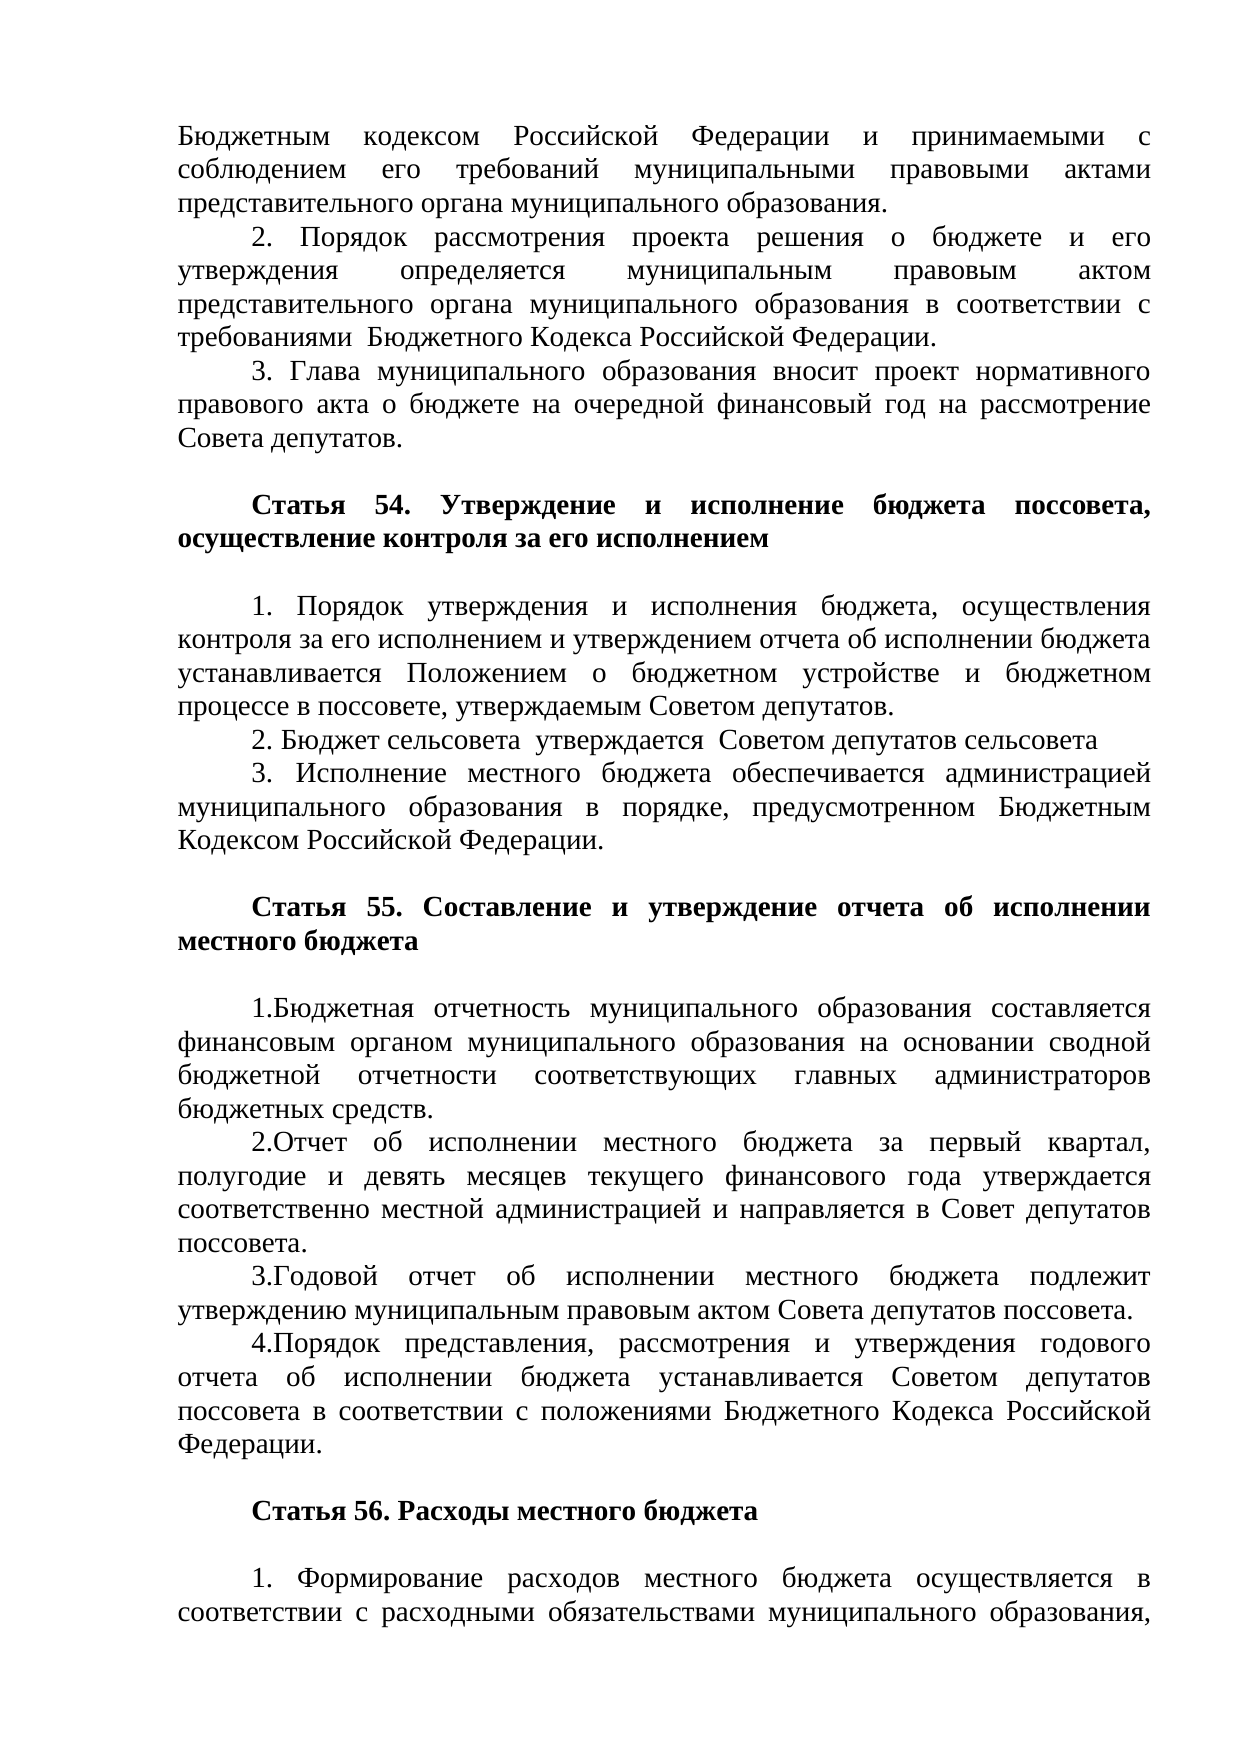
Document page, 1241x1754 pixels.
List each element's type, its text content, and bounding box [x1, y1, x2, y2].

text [177, 1560, 1152, 1627]
text 2. Порядок рассмотрения проекта решения о бюджете и его утверждения определяется муниципальным правовым актом представительного органа муниципального образования в соответствии с требованиями Бюджетного Кодекса Российской Федерации. [177, 219, 1152, 353]
text Статья 56. Расходы местного бюджета [177, 1493, 1152, 1527]
text 1.Бюджетная отчетность муниципального образования составляется финансовым органом муниципального образования на основании сводной бюджетной отчетности соответствующих главных администраторов бюджетных средств. [177, 990, 1152, 1124]
text 1. Порядок утверждения и исполнения бюджета, осуществления контроля за его исполнением и утверждением отчета об исполнении бюджета устанавливается Положением о бюджетном устройстве и бюджетном процессе в поссовете, утверждаемым Советом депутатов. [177, 588, 1152, 722]
text 3. Глава муниципального образования вносит проект нормативного правового акта о бюджете на очередной финансовый год на рассмотрение Совета депутатов. [177, 353, 1152, 453]
text Статья 55. Составление и утверждение отчета об исполнении местного бюджета [177, 889, 1152, 957]
text 3.Годовой отчет об исполнении местного бюджета подлежит утверждению муниципальным правовым актом Совета депутатов поссовета. [177, 1258, 1152, 1326]
text 2. Бюджет сельсовета утверждается Советом депутатов сельсовета [177, 722, 1152, 755]
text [177, 118, 1152, 219]
text Статья 54. Утверждение и исполнение бюджета поссовета, осуществление контроля за его исполнением [177, 487, 1152, 554]
text 3. Исполнение местного бюджета обеспечивается администрацией муниципального образования в порядке, предусмотренном Бюджетным Кодексом Российской Федерации. [177, 755, 1152, 856]
text 2.Отчет об исполнении местного бюджета за первый квартал, полугодие и девять месяцев текущего финансового года утверждается соответственно местной администрацией и направляется в Совет депутатов поссовета. [177, 1124, 1152, 1258]
text 4.Порядок представления, рассмотрения и утверждения годового отчета об исполнении бюджета устанавливается Советом депутатов поссовета в соответствии с положениями Бюджетного Кодекса Российской Федерации. [177, 1326, 1152, 1460]
